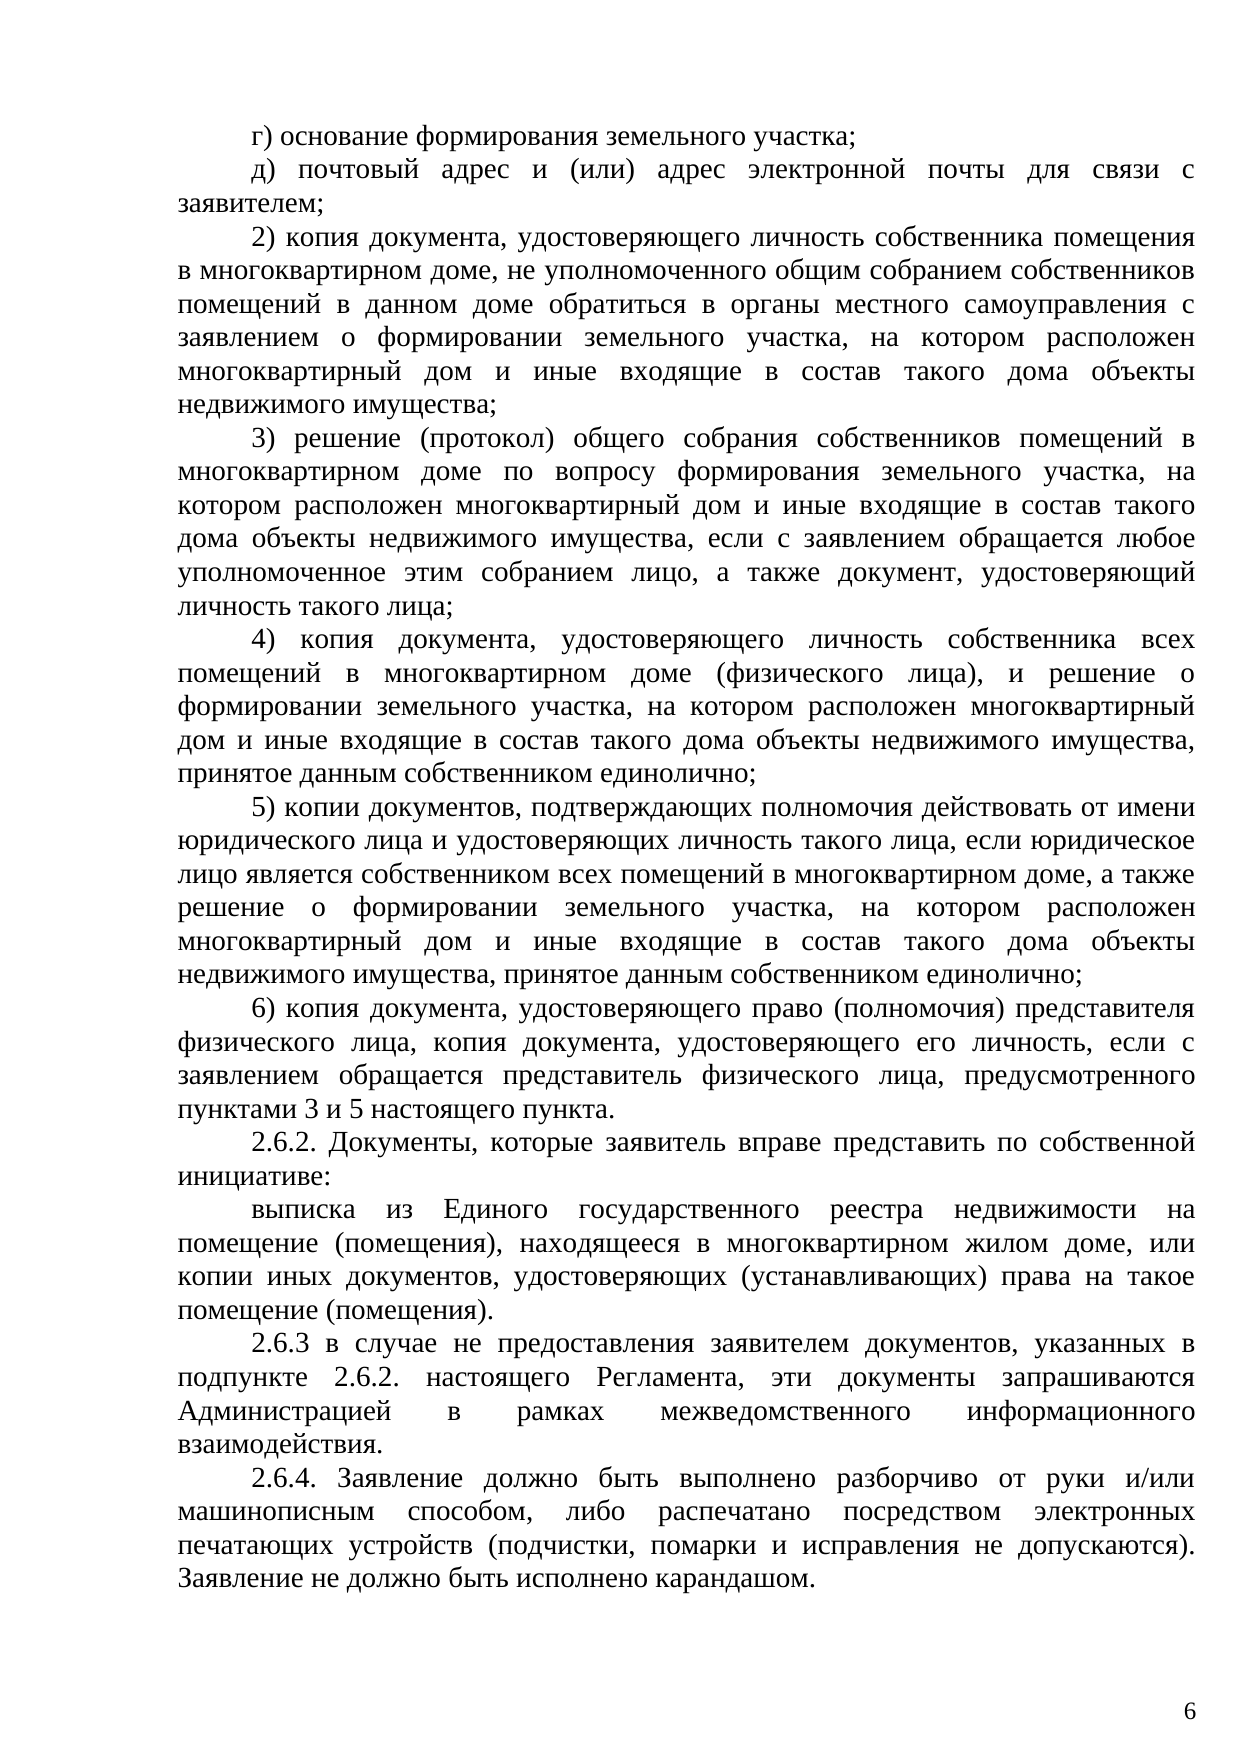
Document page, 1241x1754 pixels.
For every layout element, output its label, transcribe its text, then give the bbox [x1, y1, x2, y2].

list 6) копия документа, удостоверяющего право (полномочия) представителя физического лица, копия документа, удостоверяющего его личность, если с заявлением обращается представитель физического лица, предусмотренного пунктами 3 и 5 настоящего пункта. [177, 990, 1196, 1124]
list г) основание формирования земельного участка; [177, 118, 1196, 152]
list 5) копии документов, подтверждающих полномочия действовать от имени юридического лица и удостоверяющих личность такого лица, если юридическое лицо является собственником всех помещений в многоквартирном доме, а также решение о формировании земельного участка, на котором расположен многоквартирный дом и иные входящие в состав такого дома объекты недвижимого имущества, принятое данным собственником единолично; [177, 789, 1196, 990]
list выписка из Единого государственного реестра недвижимости на помещение (помещения), находящееся в многоквартирном жилом доме, или копии иных документов, удостоверяющих (устанавливающих) права на такое помещение (помещения). [177, 1191, 1196, 1326]
list 2) копия документа, удостоверяющего личность собственника помещения в многоквартирном доме, не уполномоченного общим собранием собственников помещений в данном доме обратиться в органы местного самоуправления с заявлением о формировании земельного участка, на котором расположен многоквартирный дом и иные входящие в состав такого дома объекты недвижимого имущества; [177, 219, 1196, 420]
list 2.6.3 в случае не предоставления заявителем документов, указанных в подпункте 2.6.2. настоящего Регламента, эти документы запрашиваются Администрацией в рамках межведомственного информационного взаимодействия. [177, 1326, 1196, 1460]
list 3) решение (протокол) общего собрания собственников помещений в многоквартирном доме по вопросу формирования земельного участка, на котором расположен многоквартирный дом и иные входящие в состав такого дома объекты недвижимого имущества, если с заявлением обращается любое уполномоченное этим собранием лицо, а также документ, удостоверяющий личность такого лица; [177, 420, 1196, 621]
list 2.6.4. Заявление должно быть выполнено разборчиво от руки и/или машинописным способом, либо распечатано посредством электронных печатающих устройств (подчистки, помарки и исправления не допускаются). Заявление не должно быть исполнено карандашом. [177, 1460, 1196, 1594]
list 2.6.2. Документы, которые заявитель вправе представить по собственной инициативе: [177, 1124, 1196, 1191]
list д) почтовый адрес и (или) адрес электронной почты для связи с заявителем; [177, 152, 1196, 219]
list 4) копия документа, удостоверяющего личность собственника всех помещений в многоквартирном доме (физического лица), и решение о формировании земельного участка, на котором расположен многоквартирный дом и иные входящие в состав такого дома объекты недвижимого имущества, принятое данным собственником единолично; [177, 621, 1196, 789]
